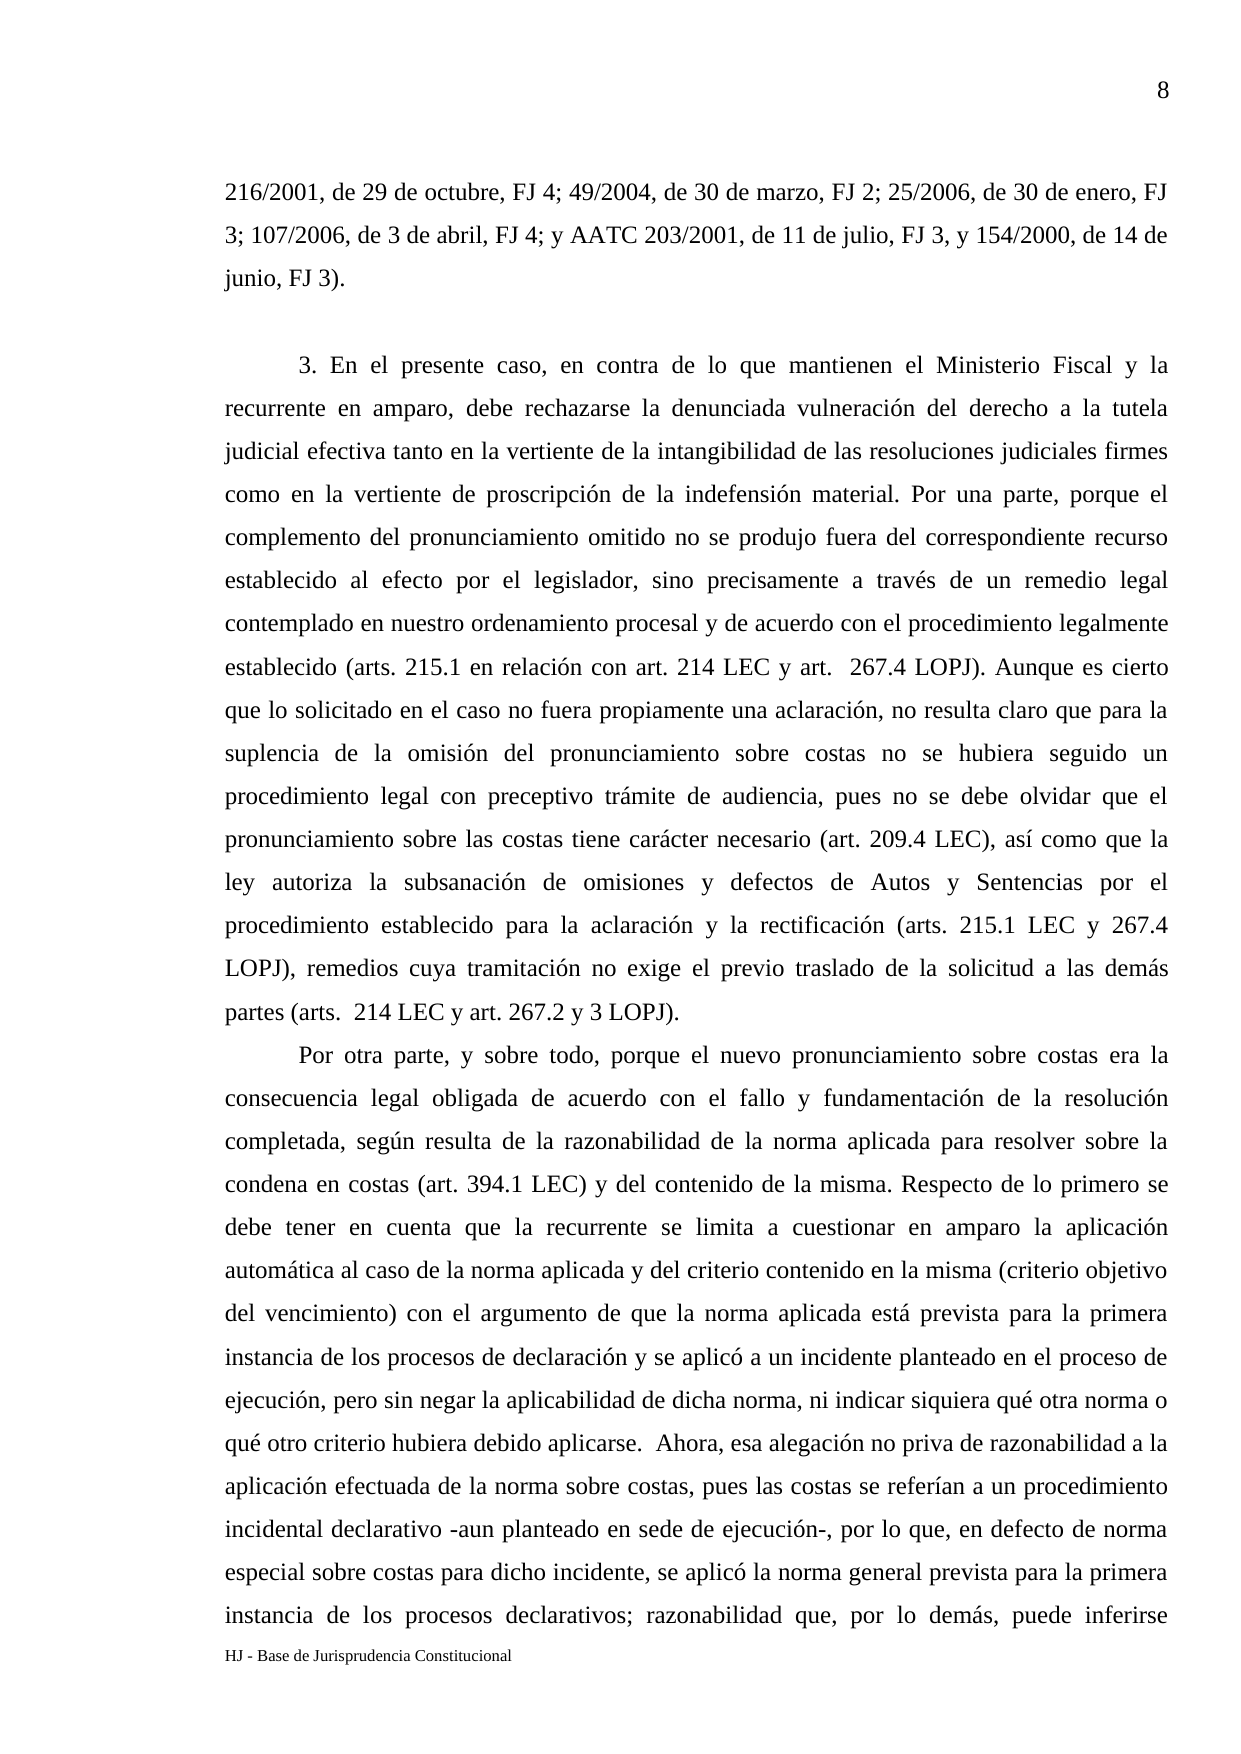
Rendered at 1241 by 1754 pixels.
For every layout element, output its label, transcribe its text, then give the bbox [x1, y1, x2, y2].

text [224, 1040, 1169, 1629]
text 3. En el presente caso, en contra de lo que mantienen el Ministerio Fiscal y la recurrente en amparo, debe rechazarse la denunciada vulneración del derecho a la tutela judicial efectiva tanto en la vertiente de la intangibilidad de las resoluciones judiciales firmes como en la vertiente de proscripción de la indefensión material. Por una parte, porque el complemento del pronunciamiento omitido no se produjo fuera del correspondiente recurso establecido al efecto por el legislador, sino precisamente a través de un remedio legal contemplado en nuestro ordenamiento procesal y de acuerdo con el procedimiento legalmente establecido (arts. 215.1 en relación con art. 214 LEC y art. 267.4 LOPJ). Aunque es cierto que lo solicitado en el caso no fuera propiamente una aclaración, no resulta claro que para la suplencia de la omisión del pronunciamiento sobre costas no se hubiera seguido un procedimiento legal con preceptivo trámite de audiencia, pues no se debe olvidar que el pronunciamiento sobre las costas tiene carácter necesario (art. 209.4 LEC), así como que la ley autoriza la subsanación de omisiones y defectos de Autos y Sentencias por el procedimiento establecido para la aclaración y la rectificación (arts. 215.1 LEC y 267.4 LOPJ), remedios cuya tramitación no exige el previo traslado de la solicitud a las demás partes (arts. 214 LEC y art. 267.2 y 3 LOPJ). [224, 350, 1169, 1025]
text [224, 177, 1169, 292]
